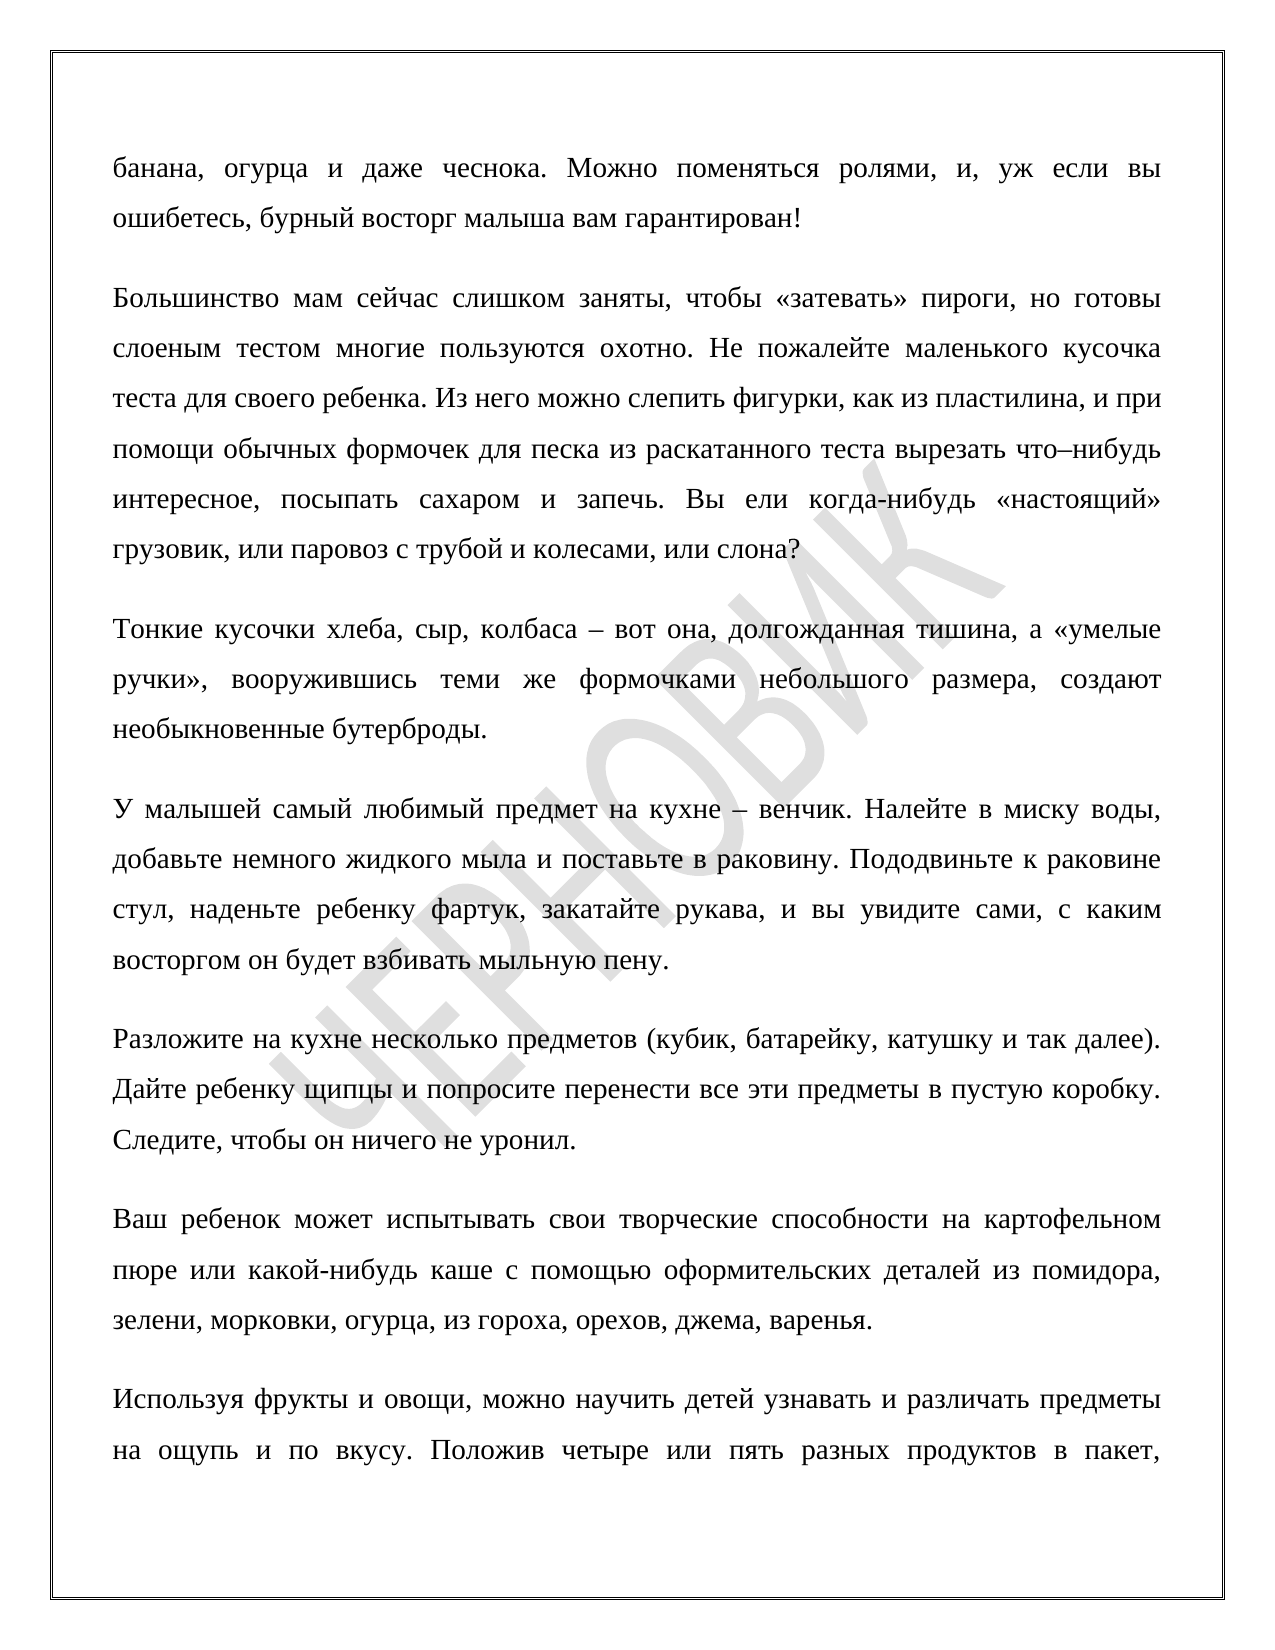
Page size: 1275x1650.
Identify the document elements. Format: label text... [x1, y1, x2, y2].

text Разложите на кухне несколько предметов (кубик, батарейку, катушку и так далее). Дайте ребенку щипцы и попросите перенести все эти предметы в пустую коробку. Следите, чтобы он ничего не уронил. [112, 1021, 1162, 1156]
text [112, 150, 1162, 234]
text Ваш ребенок может испытывать свои творческие способности на картофельном пюре или какой-нибудь каше с помощью оформительских деталей из помидора, зелени, морковки, огурца, из гороха, орехов, джема, варенья. [112, 1201, 1162, 1336]
text У малышей самый любимый предмет на кухне – венчик. Налейте в миску воды, добавьте немного жидкого мыла и поставьте в раковину. Пододвиньте к раковине стул, наденьте ребенку фартук, закатайте рукава, и вы увидите сами, с каким восторгом он будет взбивать мыльную пену. [112, 791, 1162, 975]
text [112, 1382, 1162, 1465]
text Тонкие кусочки хлеба, сыр, колбаса – вот она, долгожданная тишина, а «умелые ручки», вооружившись теми же формочками небольшого размера, создают необыкновенные бутерброды. [112, 611, 1162, 745]
text Большинство мам сейчас слишком заняты, чтобы «затевать» пироги, но готовы слоеным тестом многие пользуются охотно. Не пожалейте маленького кусочка теста для своего ребенка. Из него можно слепить фигурки, как из пластилина, и при помощи обычных формочек для песка из раскатанного теста вырезать что–нибудь интересное, посыпать сахаром и запечь. Вы ели когда-нибудь «настоящий» грузовик, или паровоз с трубой и колесами, или слона? [112, 280, 1162, 565]
